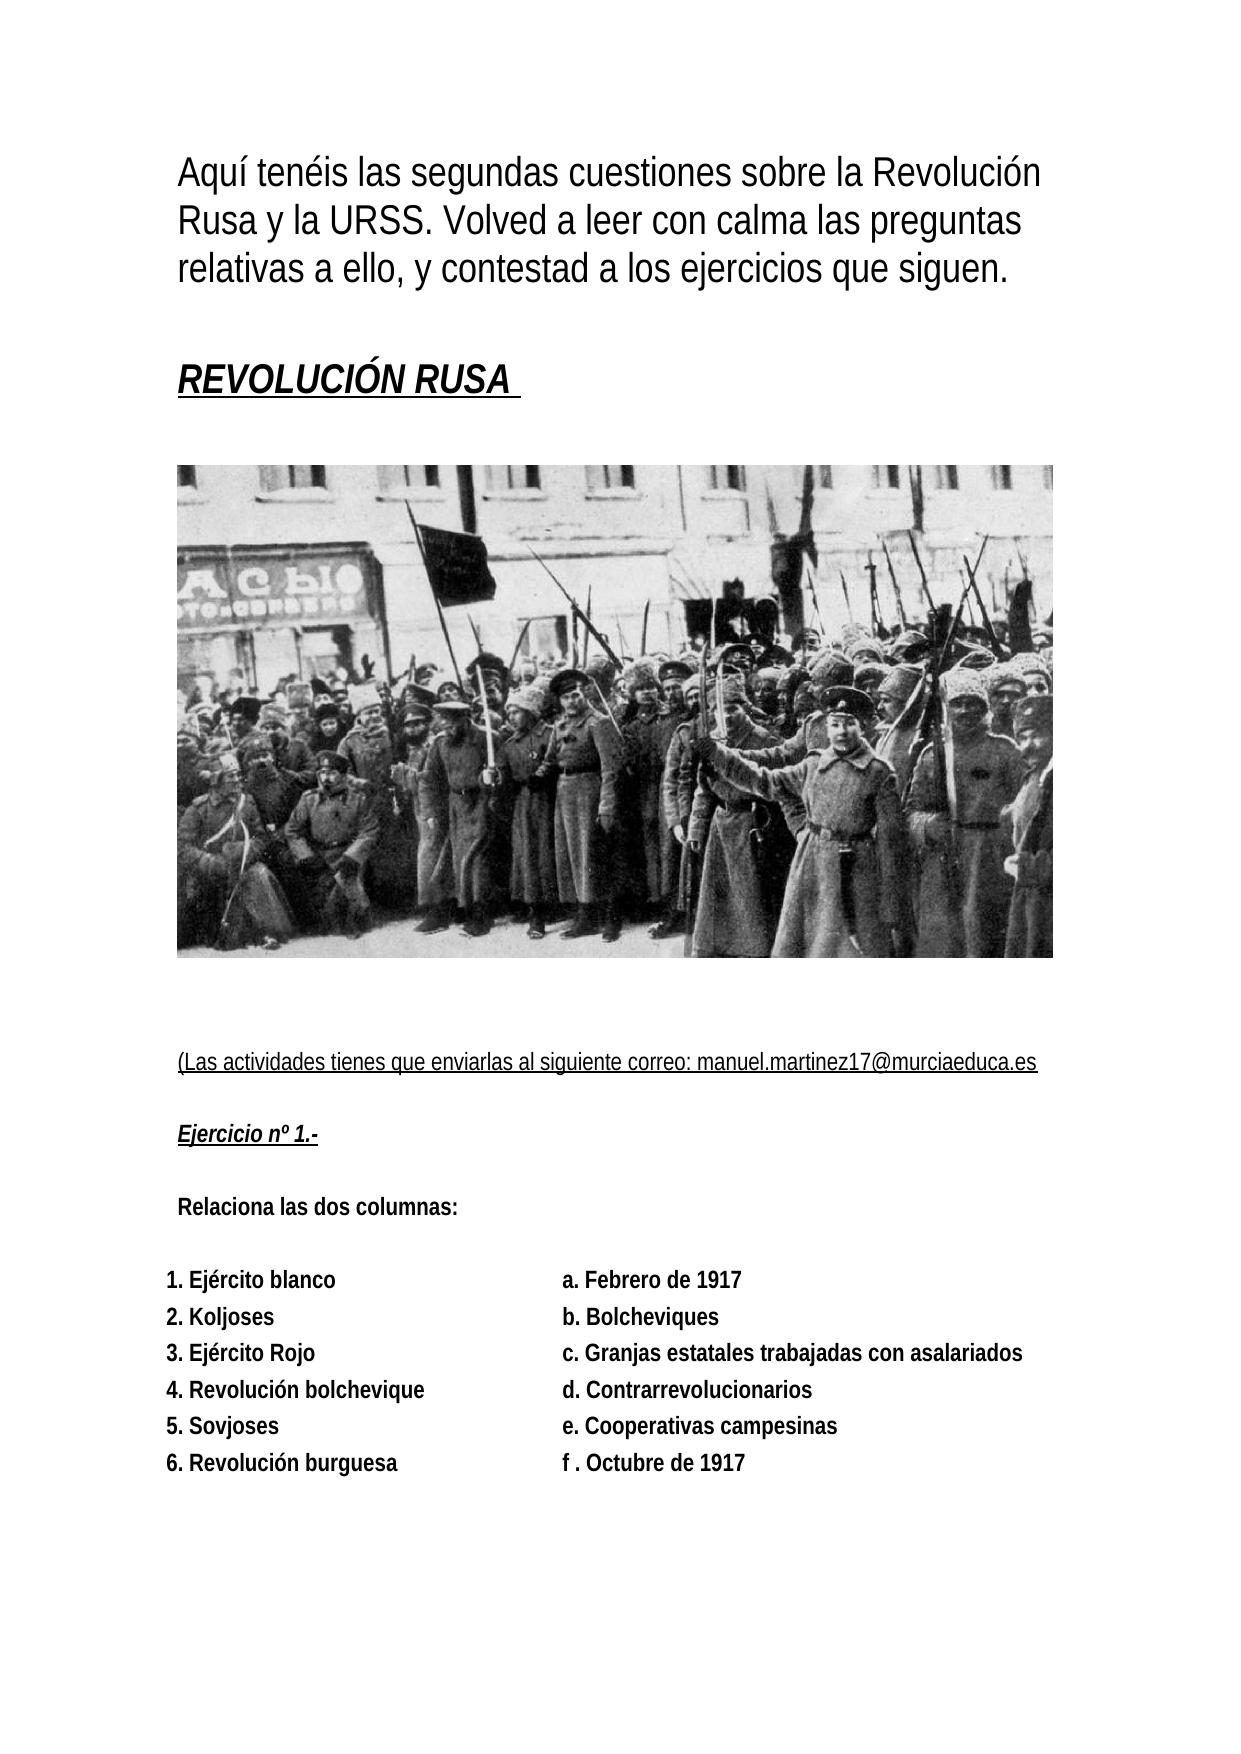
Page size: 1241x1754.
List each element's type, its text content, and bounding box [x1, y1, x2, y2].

table_cell 4. Revolución bolchevique [166, 1375, 562, 1411]
table_cell 5. Sovjoses [166, 1411, 562, 1448]
text REVOLUCIÓN RUSA [177, 354, 1063, 402]
table_header 1. Ejército blanco [166, 1265, 562, 1302]
table_cell 3. Ejército Rojo [166, 1338, 562, 1375]
picture [177, 465, 1053, 958]
table_header a. Febrero de 1917 [562, 1265, 1066, 1302]
text (Las actividades tienes que enviarlas al siguiente correo: manuel.martinez17@murciaeduca.es [177, 1047, 1063, 1075]
table_cell e. Cooperativas campesinas [562, 1411, 1066, 1448]
table_cell 6. Revolución burguesa [166, 1448, 562, 1484]
table_cell d. Contrarrevolucionarios [562, 1375, 1066, 1411]
table_cell 2. Koljoses [166, 1302, 562, 1338]
text Ejercicio nº 1.- [177, 1119, 1063, 1148]
text Aquí tenéis las segundas cuestiones sobre la Revolución Rusa y la URSS. Volved a leer con calma las preguntas relativas a ello, y contestad a los ejercicios que siguen. [177, 148, 1063, 291]
table_cell b. Bolcheviques [562, 1302, 1066, 1338]
table_cell f . Octubre de 1917 [562, 1448, 1066, 1484]
table_cell c. Granjas estatales trabajadas con asalariados [562, 1338, 1066, 1375]
text Relaciona las dos columnas: [177, 1192, 1063, 1221]
